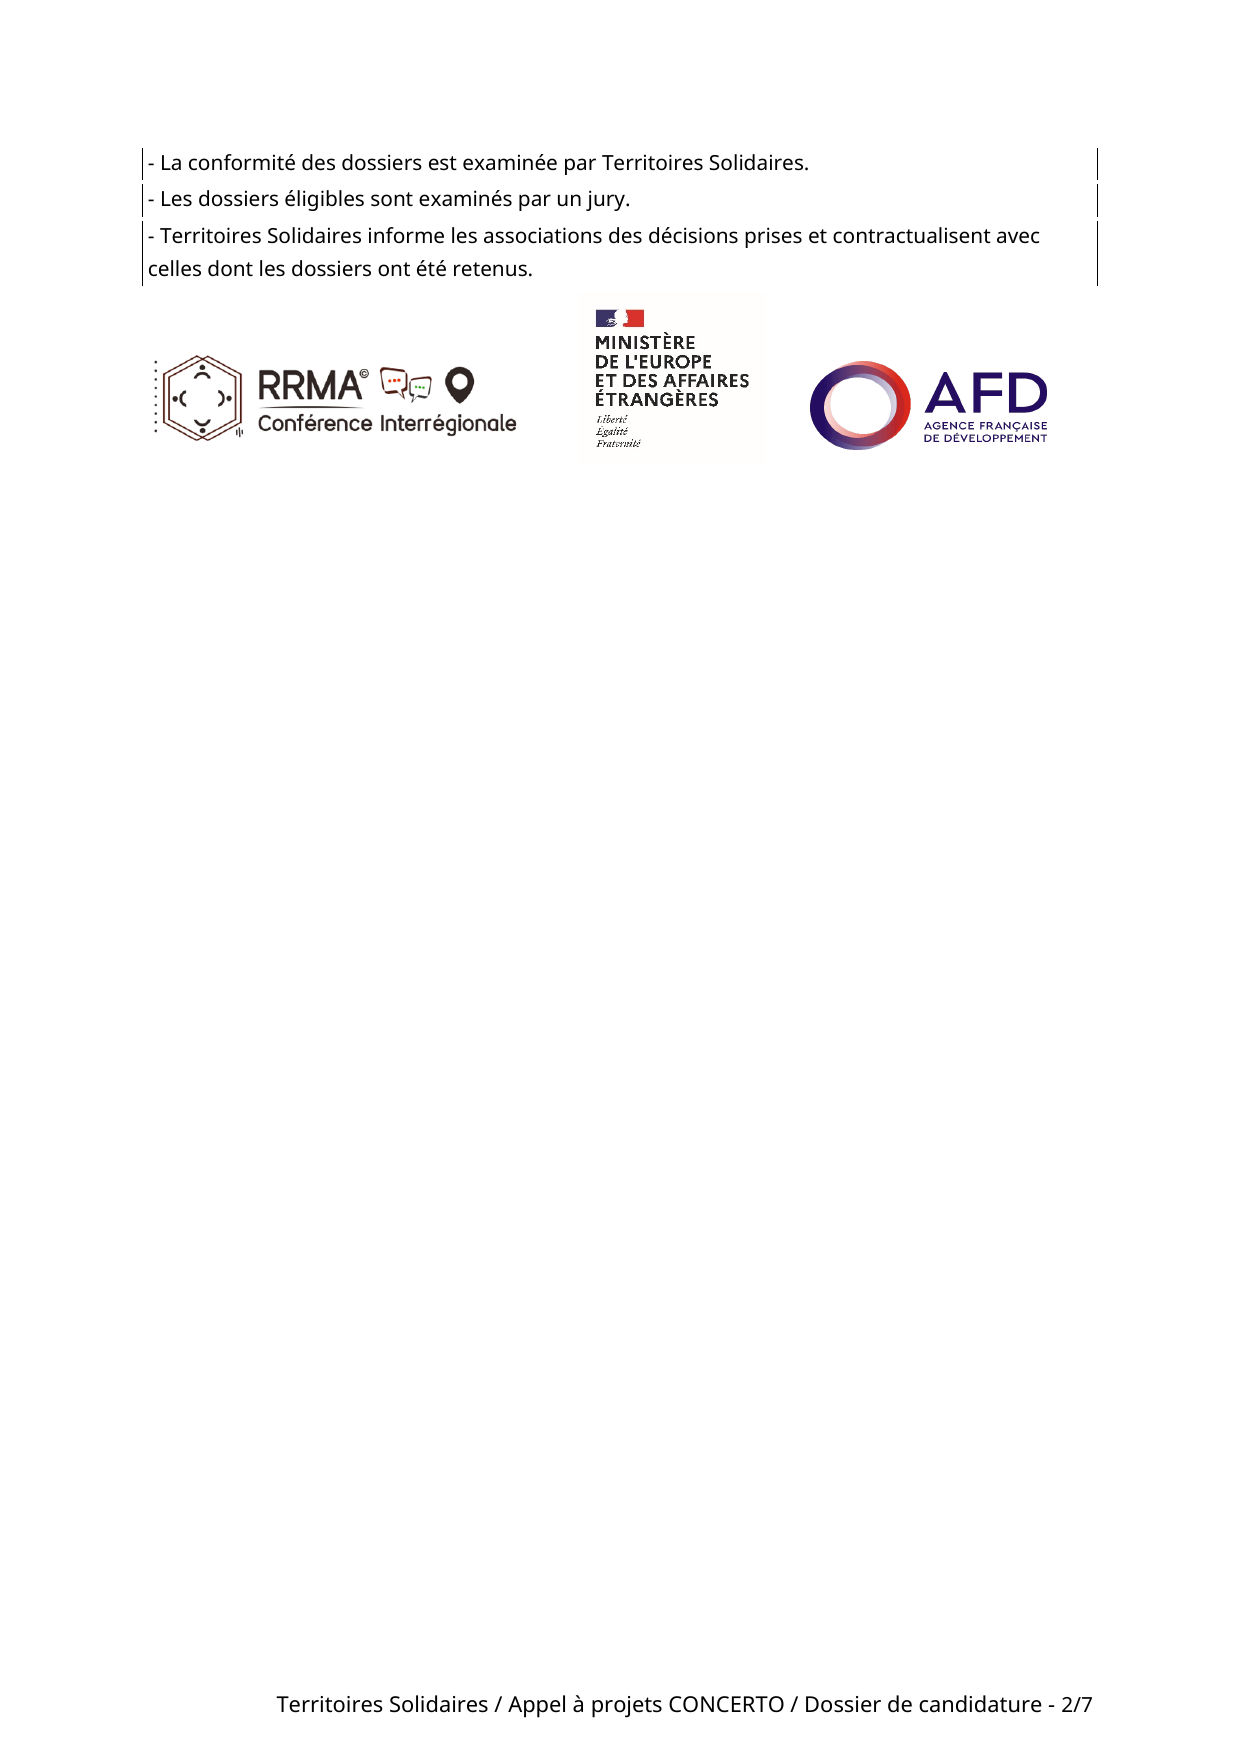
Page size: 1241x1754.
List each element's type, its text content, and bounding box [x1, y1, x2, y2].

picture [148, 355, 530, 441]
picture [578, 292, 766, 464]
text - Territoires Solidaires informe les associations des décisions prises et contractualisent avec celles dont les dossiers ont été retenus. [143, 221, 1097, 286]
text - Les dossiers éligibles sont examinés par un jury. [143, 184, 1097, 217]
picture [810, 361, 1047, 450]
text - La conformité des dossiers est examinée par Territoires Solidaires. [143, 148, 1097, 180]
